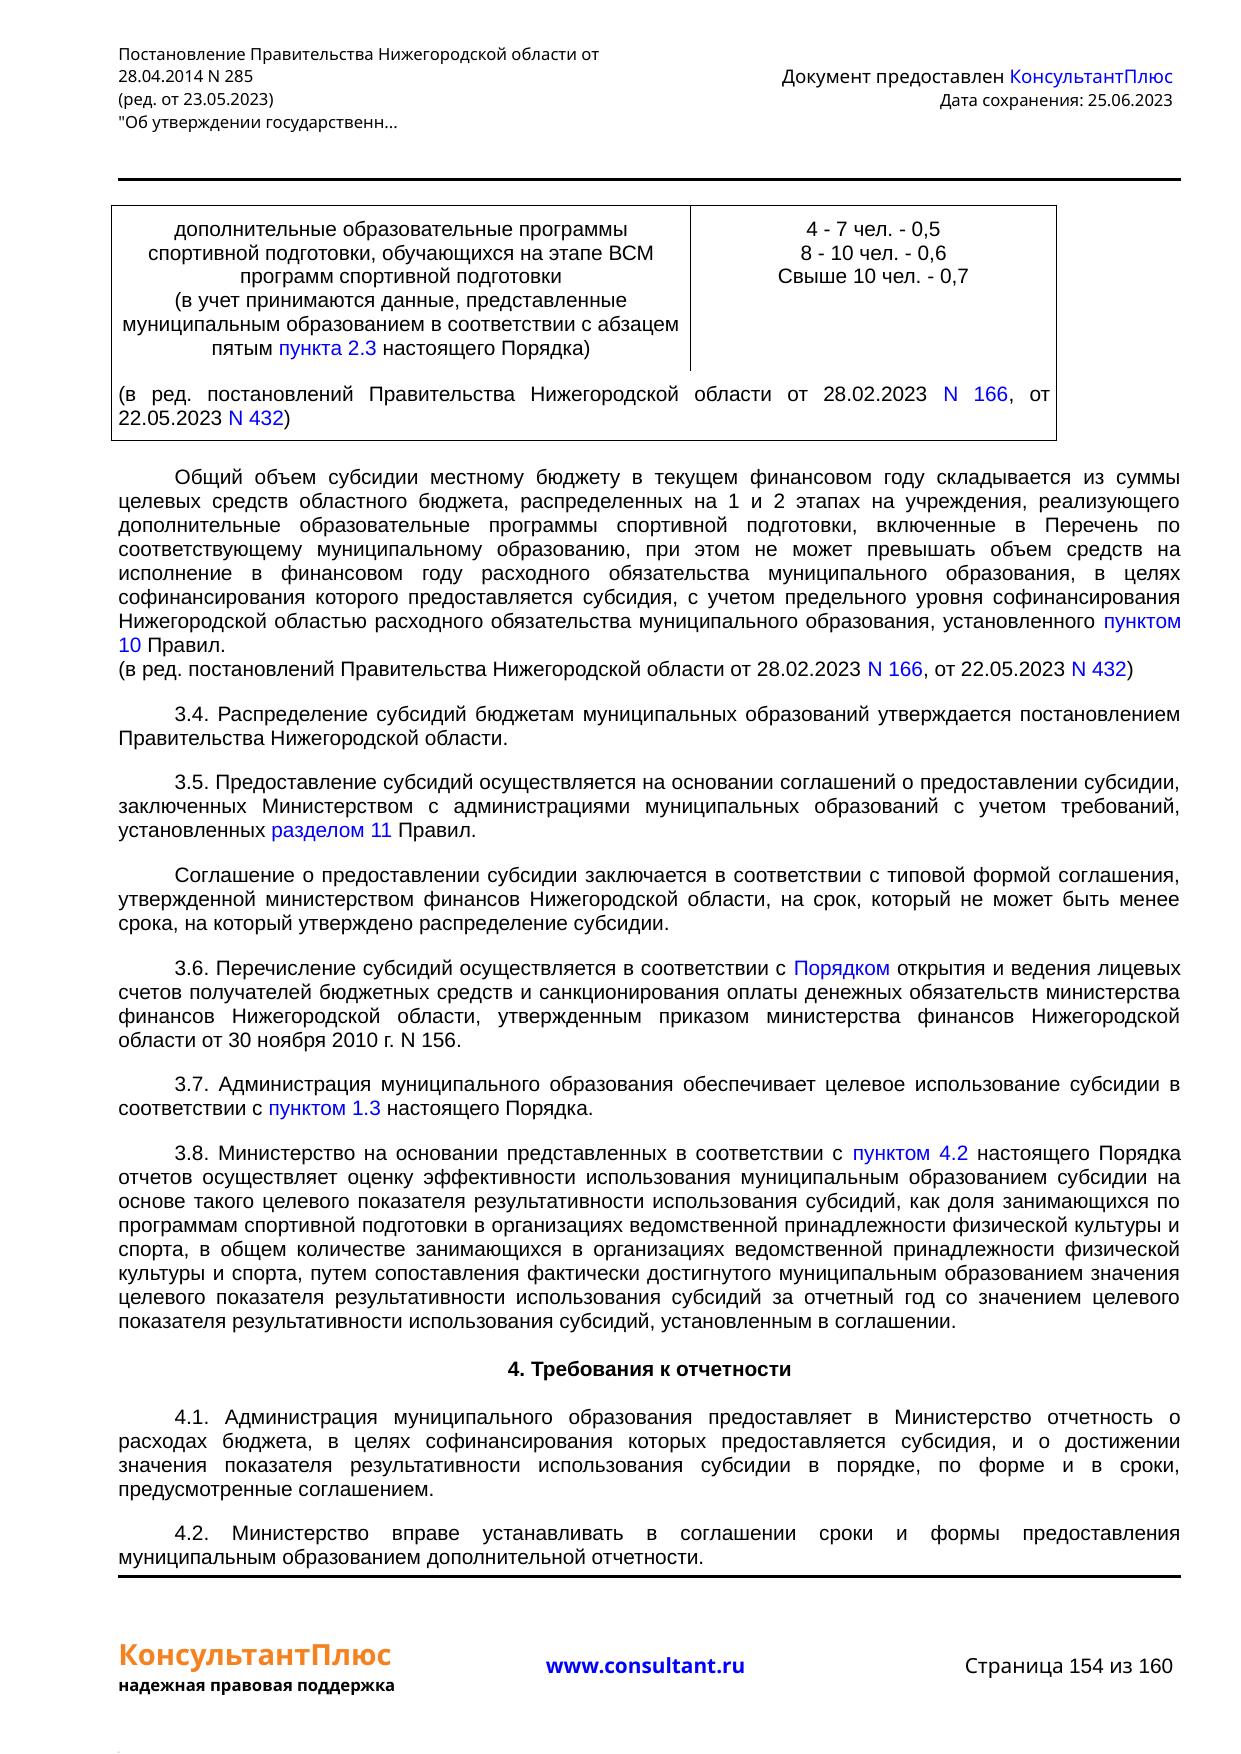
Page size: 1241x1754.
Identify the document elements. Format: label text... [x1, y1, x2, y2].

text (в ред. постановлений Правительства Нижегородской области от 28.02.2023 N 166, от 22.05.2023 N 432) [118, 657, 1181, 681]
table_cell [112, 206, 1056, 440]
text 4.2. Министерство вправе устанавливать в соглашении сроки и формы предоставления муниципальным образованием дополнительной отчетности. [118, 1521, 1181, 1569]
text 3.8. Министерство на основании представленных в соответствии с пунктом 4.2 настоящего Порядка отчетов осуществляет оценку эффективности использования муниципальным образованием субсидии на основе такого целевого показателя результативности использования субсидий, как доля занимающихся по программам спортивной подготовки в организациях ведомственной принадлежности физической культуры и спорта, в общем количестве занимающихся в организациях ведомственной принадлежности физической культуры и спорта, путем сопоставления фактически достигнутого муниципальным образованием значения целевого показателя результативности использования субсидий за отчетный год со значением целевого показателя результативности использования субсидий, установленным в соглашении. [118, 1141, 1181, 1333]
text 3.7. Администрация муниципального образования обеспечивает целевое использование субсидии в соответствии с пунктом 1.3 настоящего Порядка. [118, 1072, 1181, 1120]
text 3.4. Распределение субсидий бюджетам муниципальных образований утверждается постановлением Правительства Нижегородской области. [118, 701, 1181, 749]
text Общий объем субсидии местному бюджету в текущем финансовом году складывается из суммы целевых средств областного бюджета, распределенных на 1 и 2 этапах на учреждения, реализующего дополнительные образовательные программы спортивной подготовки, включенные в Перечень по соответствующему муниципальному образованию, при этом не может превышать объем средств на исполнение в финансовом году расходного обязательства муниципального образования, в целях софинансирования которого предоставляется субсидия, с учетом предельного уровня софинансирования Нижегородской областью расходного обязательства муниципального образования, установленного пунктом 10 Правил. [118, 465, 1181, 657]
text Соглашение о предоставлении субсидии заключается в соответствии с типовой формой соглашения, утвержденной министерством финансов Нижегородской области, на срок, который не может быть менее срока, на который утверждено распределение субсидии. [118, 863, 1181, 935]
title 4. Требования к отчетности [118, 1357, 1181, 1381]
text 4.1. Администрация муниципального образования предоставляет в Министерство отчетность о расходах бюджета, в целях софинансирования которых предоставляется субсидия, и о достижении значения показателя результативности использования субсидии в порядке, по форме и в сроки, предусмотренные соглашением. [118, 1404, 1181, 1500]
text 3.5. Предоставление субсидий осуществляется на основании соглашений о предоставлении субсидии, заключенных Министерством с администрациями муниципальных образований с учетом требований, установленных разделом 11 Правил. [118, 770, 1181, 842]
text 3.6. Перечисление субсидий осуществляется в соответствии с Порядком открытия и ведения лицевых счетов получателей бюджетных средств и санкционирования оплаты денежных обязательств министерства финансов Нижегородской области, утвержденным приказом министерства финансов Нижегородской области от 30 ноября 2010 г. N 156. [118, 956, 1181, 1051]
